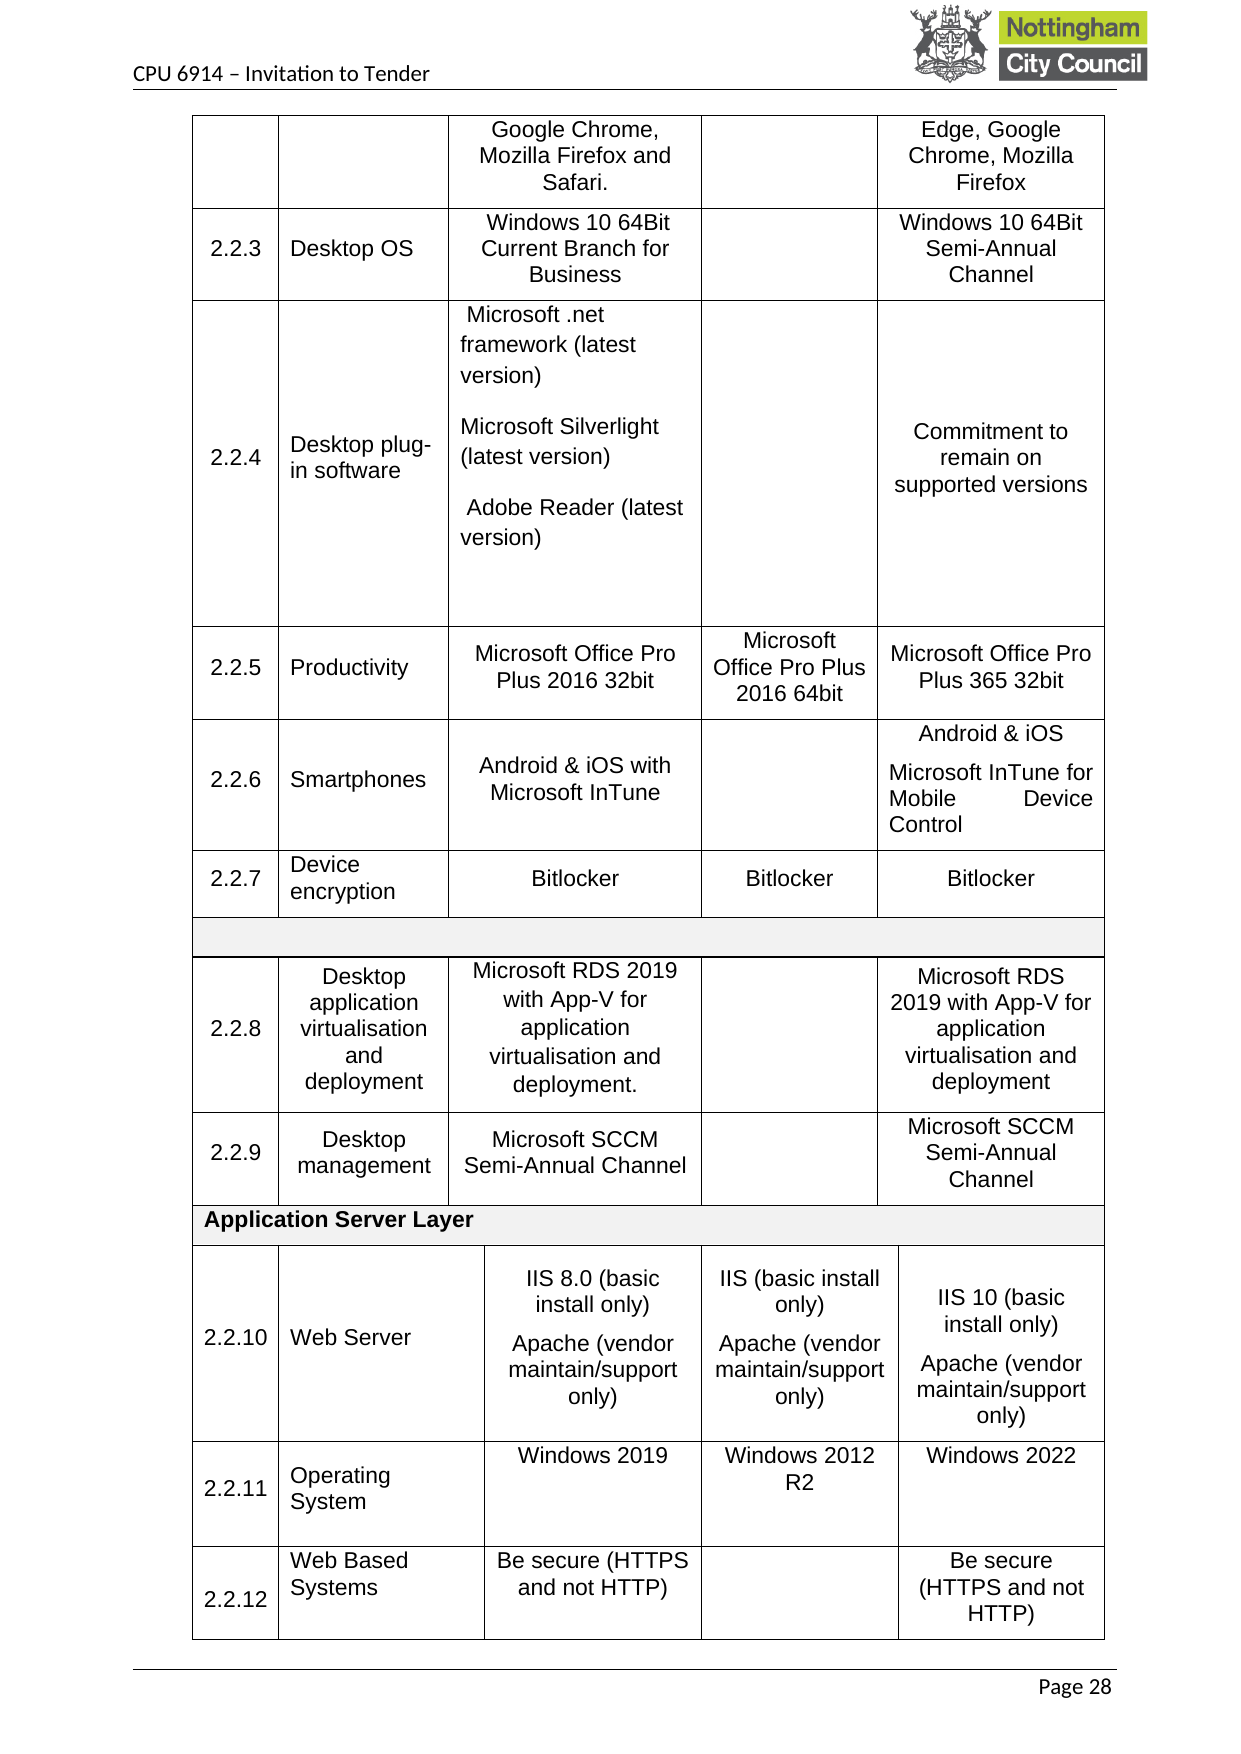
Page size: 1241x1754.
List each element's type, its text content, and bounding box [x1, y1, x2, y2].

table_cell Windows 2019 [485, 1442, 701, 1546]
table_cell Windows 2012 R2 [702, 1442, 898, 1546]
table_cell Desktop OS [279, 209, 448, 300]
table_cell 2.2.12 [193, 1547, 278, 1639]
table_cell Microsoft SCCM Semi-Annual Channel [449, 1113, 701, 1204]
table_cell Device encryption [279, 851, 448, 917]
table_cell 2.2.7 [193, 851, 278, 917]
table_cell 2.2.6 [193, 720, 278, 850]
table_cell Productivity [279, 627, 448, 719]
table_cell [702, 209, 877, 300]
table_cell 2.2.10 [193, 1246, 278, 1441]
table_cell 2.2.3 [193, 209, 278, 300]
table_cell Commitment to remain on supported versions [878, 301, 1104, 626]
table_cell Microsoft RDS 2019 with App-V for application virtualisation and deployment. [449, 958, 701, 1112]
table_cell Microsoft Office Pro Plus 2016 32bit [449, 627, 701, 719]
table_cell [702, 1547, 898, 1639]
table_cell Microsoft RDS 2019 with App-V for application virtualisation and deployment [878, 958, 1104, 1112]
table_cell Be secure (HTTPS and not HTTP) [899, 1547, 1104, 1639]
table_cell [279, 116, 448, 208]
table_cell Application Server Layer [193, 1206, 1104, 1244]
table_cell 2.2.11 [193, 1442, 278, 1546]
table_cell IIS (basic install only) Apache (vendor maintain/support only) [702, 1246, 898, 1441]
table_cell Bitlocker [702, 851, 877, 917]
table_cell Be secure (HTTPS and not HTTP) [485, 1547, 701, 1639]
table_cell Desktop plug-in software [279, 301, 448, 626]
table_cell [449, 116, 701, 208]
table_cell [702, 116, 877, 208]
table_cell [702, 720, 877, 850]
table_cell Windows 10 64Bit Current Branch for Business [449, 209, 701, 300]
table_cell Desktop management [279, 1113, 448, 1204]
table_cell Microsoft Office Pro Plus 365 32bit [878, 627, 1104, 719]
table_cell Bitlocker [449, 851, 701, 917]
table_cell Desktop application virtualisation and deployment [279, 958, 448, 1112]
table_cell 2.2.9 [193, 1113, 278, 1204]
table_cell Bitlocker [878, 851, 1104, 917]
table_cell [878, 116, 1104, 208]
table_cell 2.2.4 [193, 301, 278, 626]
table_cell [702, 301, 877, 626]
table_cell Microsoft SCCM Semi-Annual Channel [878, 1113, 1104, 1204]
table_cell [702, 958, 877, 1112]
table_cell Operating System [279, 1442, 484, 1546]
table_cell Microsoft Office Pro Plus 2016 64bit [702, 627, 877, 719]
table_cell Android & iOS Microsoft InTune for Mobile Device Control [878, 720, 1104, 850]
table_cell Android & iOS with Microsoft InTune [449, 720, 701, 850]
table_cell 2.2.5 [193, 627, 278, 719]
table_cell Smartphones [279, 720, 448, 850]
table_cell [702, 1113, 877, 1204]
table_cell Windows 10 64Bit Semi-Annual Channel [878, 209, 1104, 300]
table_cell Windows 2022 [899, 1442, 1104, 1546]
table_cell IIS 10 (basic install only) Apache (vendor maintain/support only) [899, 1246, 1104, 1441]
table_cell Web Server [279, 1246, 484, 1441]
table_cell 2.2.8 [193, 958, 278, 1112]
table_cell [193, 918, 1104, 956]
table_cell Microsoft .net framework (latest version) Microsoft Silverlight (latest version) Adobe Reader (latest version) [449, 301, 701, 626]
table_cell Web Based Systems [279, 1547, 484, 1639]
table_cell IIS 8.0 (basic install only) Apache (vendor maintain/support only) [485, 1246, 701, 1441]
